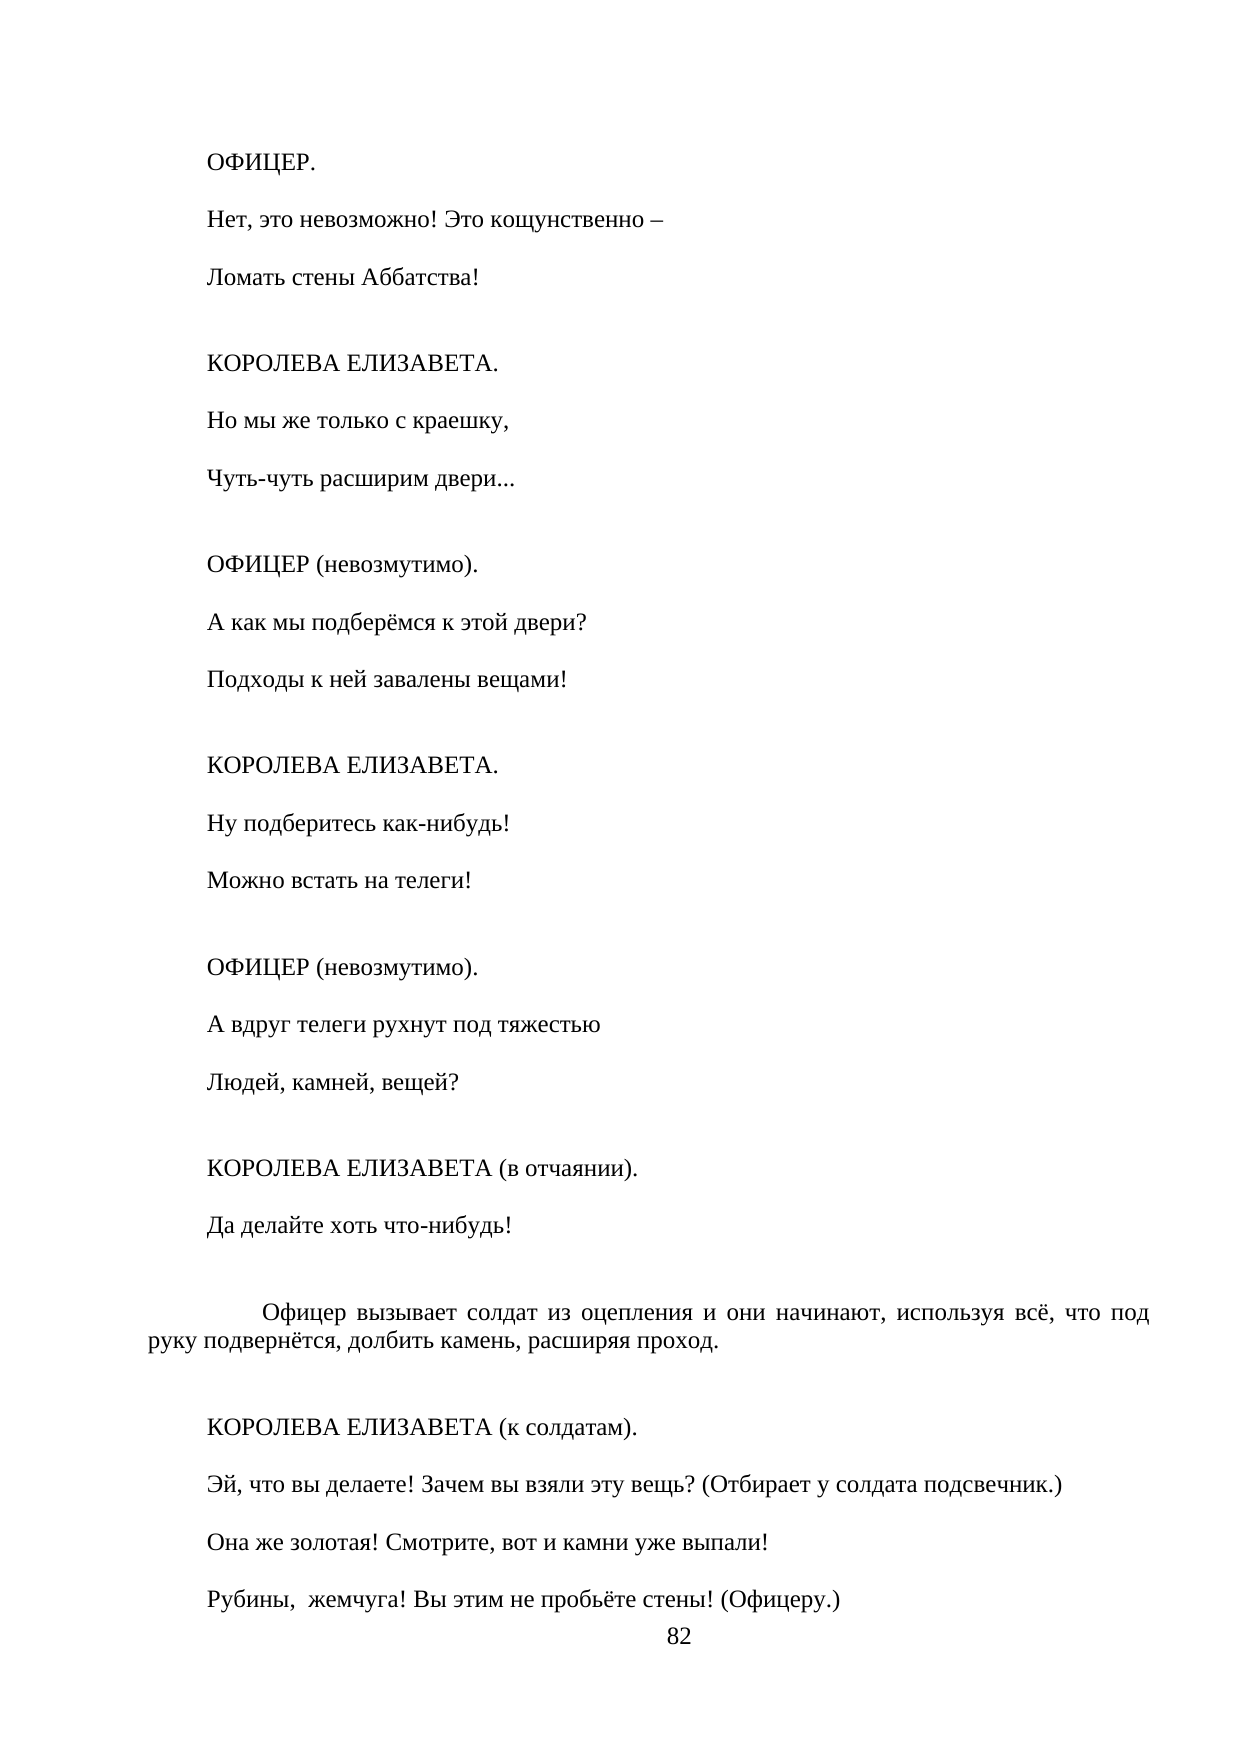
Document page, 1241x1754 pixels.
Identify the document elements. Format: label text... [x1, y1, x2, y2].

text Но мы же только с краешку, [148, 406, 1152, 434]
text ОФИЦЕР. [148, 147, 1152, 176]
text Да делайте хоть что-нибудь! [148, 1211, 1152, 1239]
text Подходы к ней завалены вещами! [148, 664, 1152, 693]
text Людей, камней, вещей? [148, 1067, 1152, 1096]
text А как мы подберёмся к этой двери? [148, 607, 1152, 636]
text Эй, что вы делаете! Зачем вы взяли эту вещь? (Отбирает у солдата подсвечник.) [148, 1469, 1152, 1498]
text Офицер вызывает солдат из оцепления и они начинают, используя всё, что под руку подвернётся, долбить камень, расширяя проход. [148, 1297, 1152, 1354]
text ОФИЦЕР (невозмутимо). [148, 549, 1152, 578]
text ОФИЦЕР (невозмутимо). [148, 952, 1152, 981]
text Ломать стены Аббатства! [148, 262, 1152, 291]
text Нет, это невозможно! Это кощунственно – [148, 204, 1152, 233]
text А вдруг телеги рухнут под тяжестью [148, 1009, 1152, 1038]
text КОРОЛЕВА ЕЛИЗАВЕТА (в отчаянии). [148, 1153, 1152, 1182]
text Рубины, жемчуга! Вы этим не пробьёте стены! (Офицеру.) [148, 1584, 1152, 1613]
text Можно встать на телеги! [148, 866, 1152, 894]
text КОРОЛЕВА ЕЛИЗАВЕТА. [148, 751, 1152, 779]
text Чуть-чуть расширим двери... [148, 463, 1152, 492]
text Она же золотая! Смотрите, вот и камни уже выпали! [148, 1527, 1152, 1556]
text КОРОЛЕВА ЕЛИЗАВЕТА (к солдатам). [148, 1412, 1152, 1441]
text КОРОЛЕВА ЕЛИЗАВЕТА. [148, 348, 1152, 377]
text Ну подберитесь как-нибудь! [148, 808, 1152, 837]
